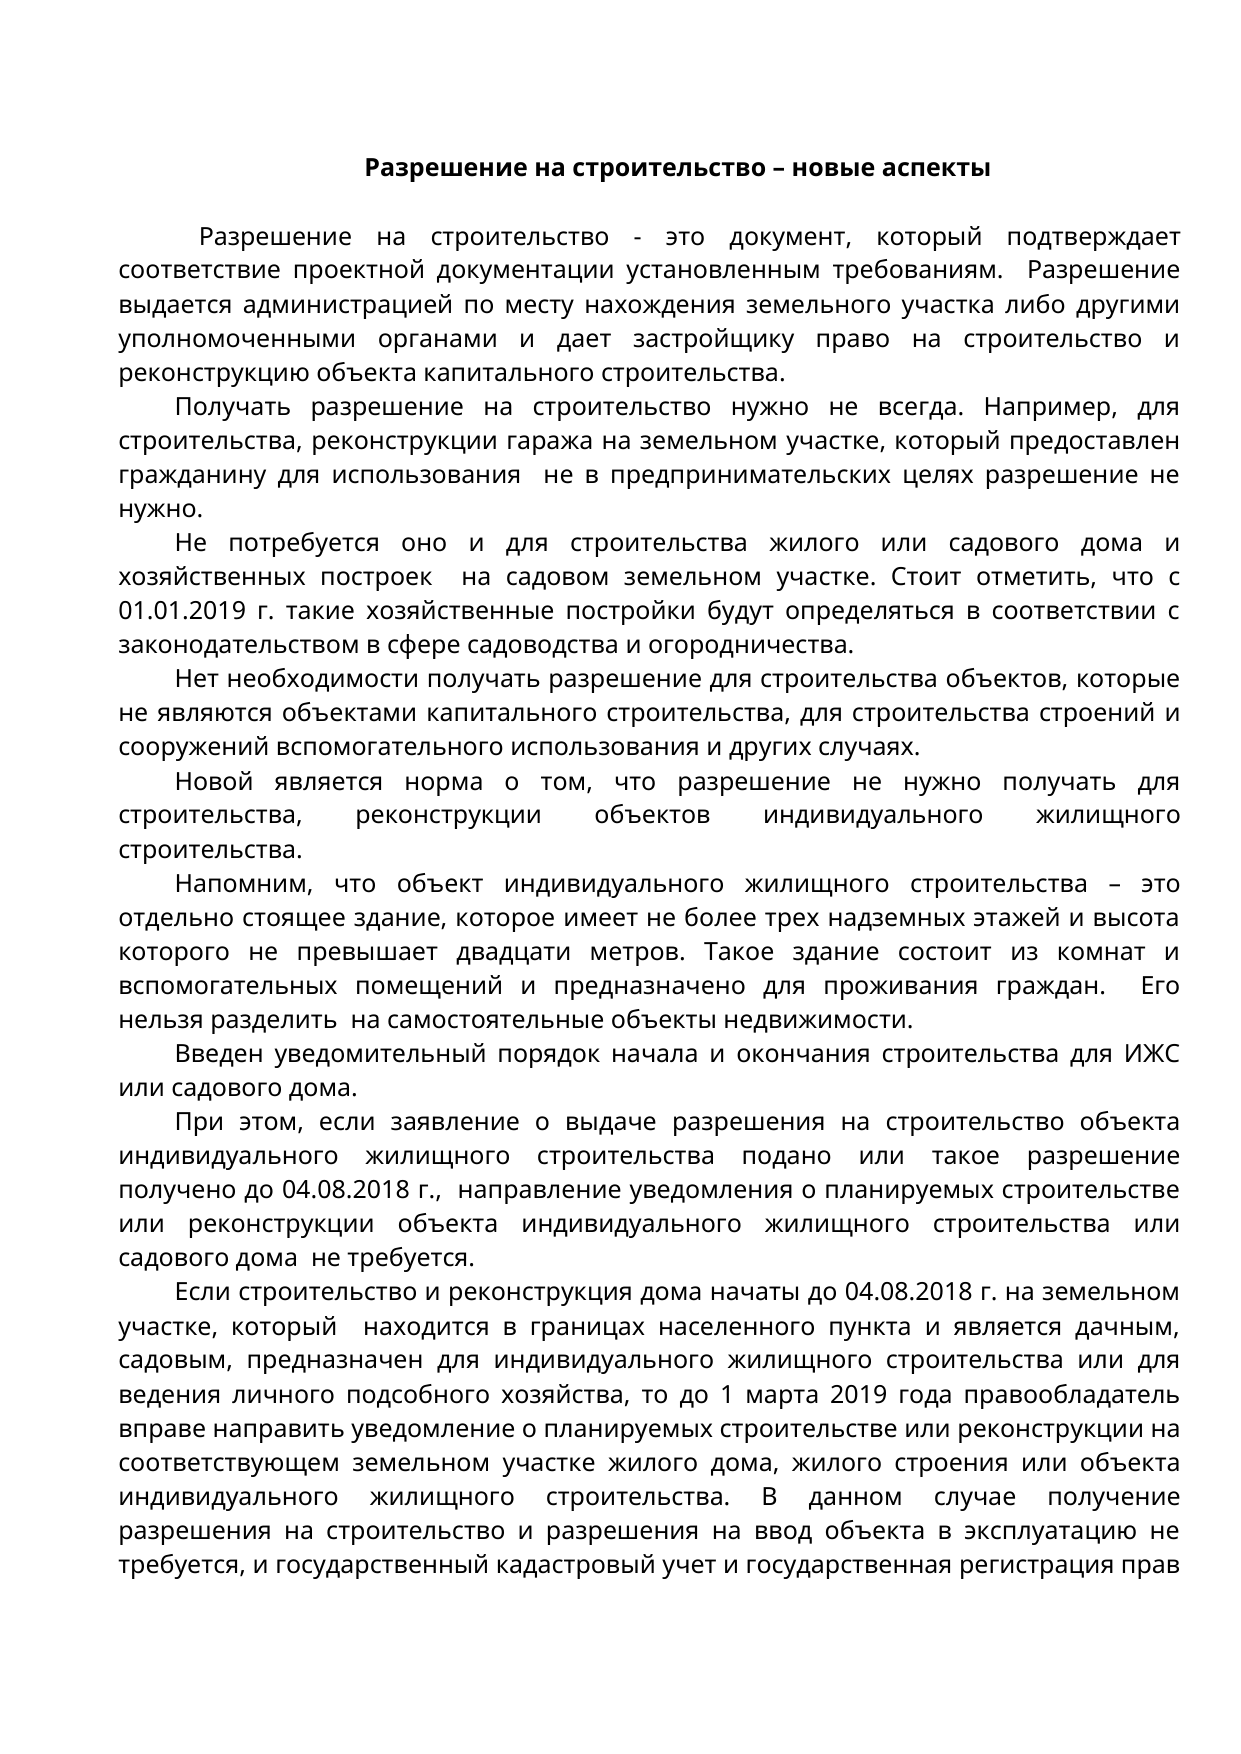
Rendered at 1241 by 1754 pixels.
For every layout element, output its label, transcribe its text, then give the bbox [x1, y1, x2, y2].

text Новой является норма о том, что разрешение не нужно получать для строительства, реконструкции объектов индивидуального жилищного строительства. [118, 763, 1181, 865]
text При этом, если заявление о выдаче разрешения на строительство объекта индивидуального жилищного строительства подано или такое разрешение получено до 04.08.2018 г., направление уведомления о планируемых строительстве или реконструкции объекта индивидуального жилищного строительства или садового дома не требуется. [118, 1104, 1181, 1274]
text Разрешение на строительство - это документ, который подтверждает соответствие проектной документации установленным требованиям. Разрешение выдается администрацией по месту нахождения земельного участка либо другими уполномоченными органами и дает застройщику право на строительство и реконструкцию объекта капитального строительства. [118, 218, 1181, 388]
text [118, 1274, 1181, 1581]
text Не потребуется оно и для строительства жилого или садового дома и хозяйственных построек на садовом земельном участке. Стоит отметить, что с 01.01.2019 г. такие хозяйственные постройки будут определяться в соответствии с законодательством в сфере садоводства и огородничества. [118, 525, 1181, 661]
text Получать разрешение на строительство нужно не всегда. Например, для строительства, реконструкции гаража на земельном участке, который предоставлен гражданину для использования не в предпринимательских целях разрешение не нужно. [118, 388, 1181, 525]
text Напомним, что объект индивидуального жилищного строительства – это отдельно стоящее здание, которое имеет не более трех надземных этажей и высота которого не превышает двадцати метров. Такое здание состоит из комнат и вспомогательных помещений и предназначено для проживания граждан. Его нельзя разделить на самостоятельные объекты недвижимости. [118, 865, 1181, 1036]
text Разрешение на строительство – новые аспекты [118, 150, 1181, 184]
text Введен уведомительный порядок начала и окончания строительства для ИЖС или садового дома. [118, 1036, 1181, 1104]
text Нет необходимости получать разрешение для строительства объектов, которые не являются объектами капитального строительства, для строительства строений и сооружений вспомогательного использования и других случаях. [118, 661, 1181, 763]
